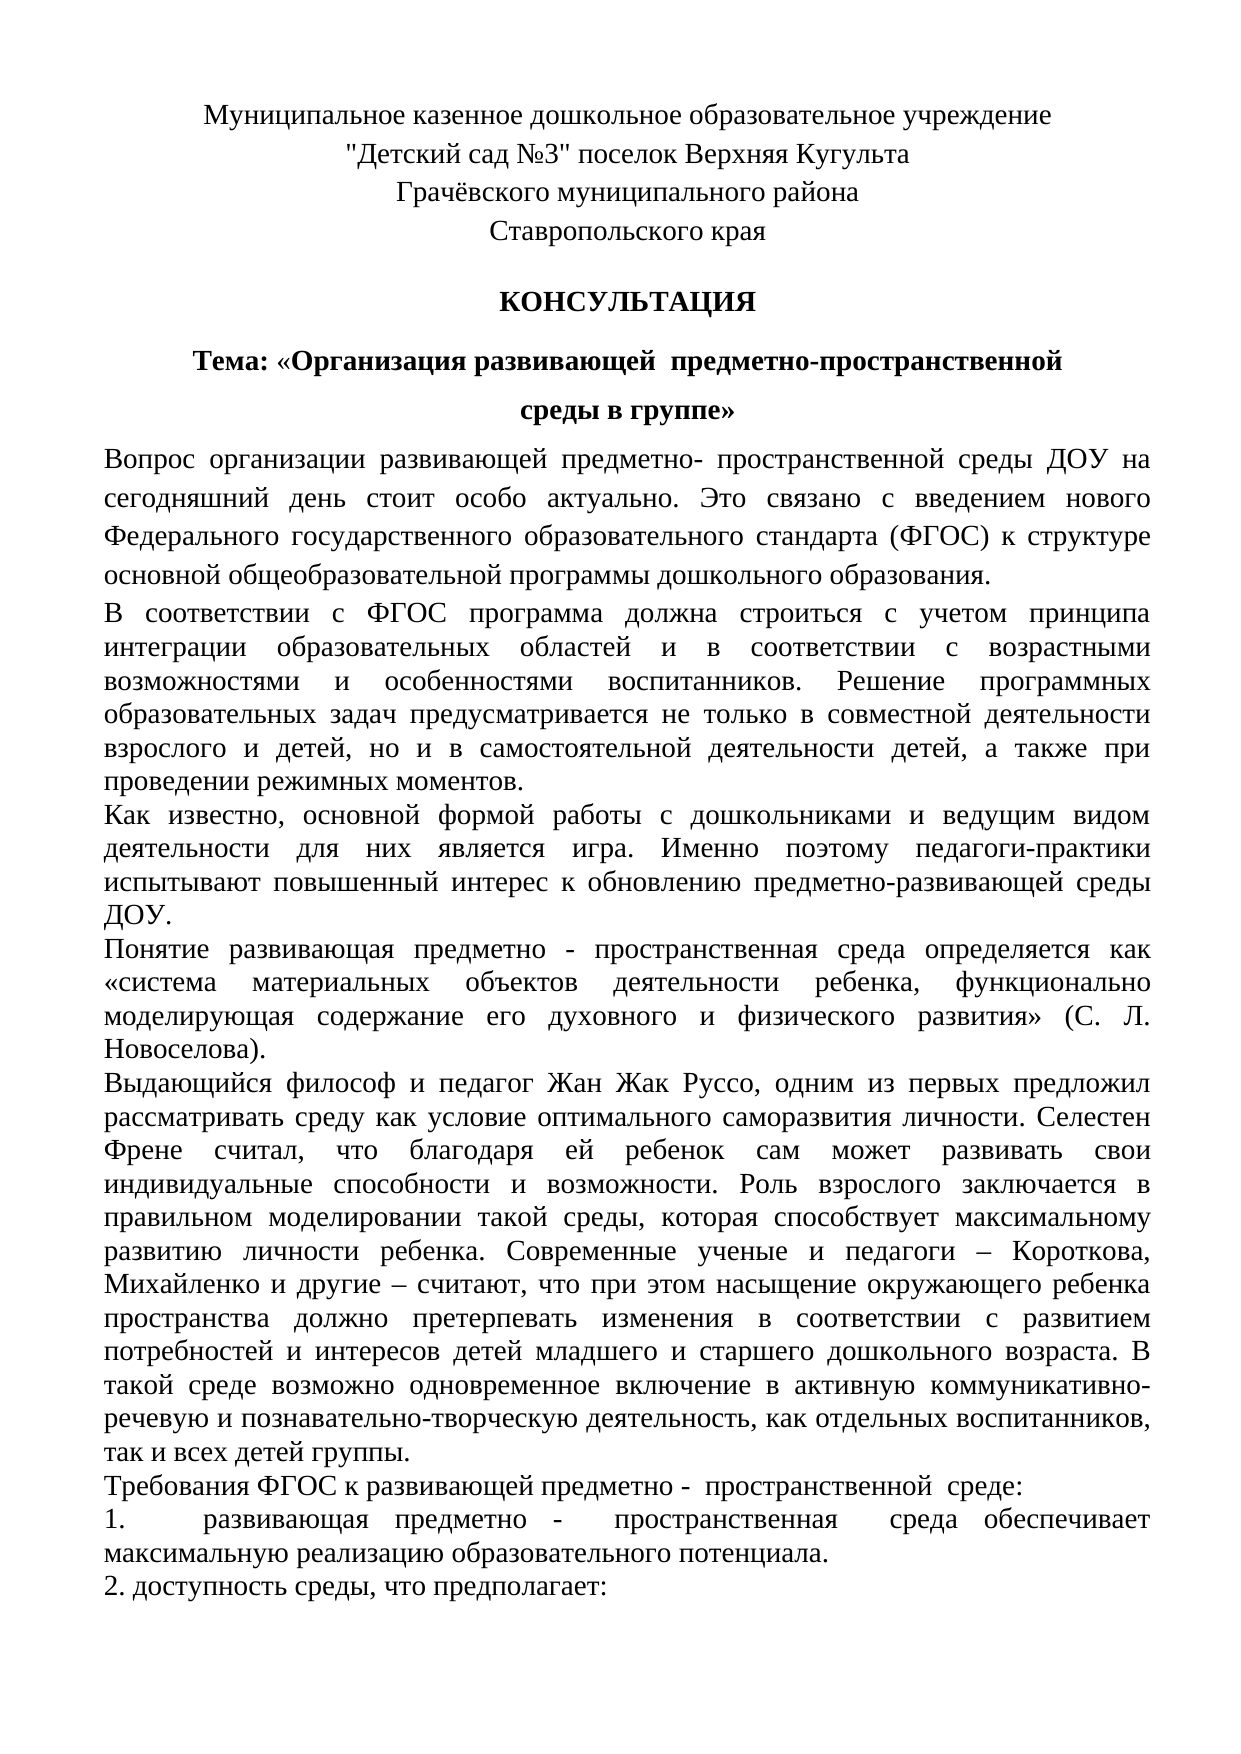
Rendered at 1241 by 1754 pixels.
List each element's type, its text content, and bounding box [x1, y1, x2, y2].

text "Детский сад №3" поселок Верхняя Кугульта [103, 136, 1152, 169]
text Требования ФГОС к развивающей предметно - пространственной среде: [103, 1468, 1152, 1501]
text Муниципальное казенное дошкольное образовательное учреждение [103, 97, 1152, 131]
text Ставропольского края [103, 213, 1152, 247]
text В соответствии с ФГОС программа должна строиться с учетом принципа интеграции образовательных областей и в соответствии с возрастными возможностями и особенностями воспитанников. Решение программных образовательных задач предусматривается не только в совместной деятельности взрослого и детей, но и в самостоятельной деятельности детей, а также при проведении режимных моментов. [103, 596, 1152, 797]
text Понятие развивающая предметно - пространственная среда определяется как «система материальных объектов деятельности ребенка, функционально моделирующая содержание его духовного и физического развития» (С. Л. Новоселова). [103, 931, 1152, 1065]
subtitle среды в группе» [103, 392, 1152, 426]
text 2. доступность среды, что предполагает: [103, 1568, 1152, 1602]
text КОНСУЛЬТАЦИЯ [103, 284, 1152, 317]
text Грачёвского муниципального района [103, 174, 1152, 208]
text Вопрос организации развивающей предметно- пространственной среды ДОУ на сегодняшний день стоит особо актуально. Это связано с введением нового Федерального государственного образовательного стандарта (ФГОС) к структуре основной общеобразовательной программы дошкольного образования. [103, 441, 1152, 591]
subtitle Тема: «Организация развивающей предметно-пространственной [103, 343, 1152, 377]
text Выдающийся философ и педагог Жан Жак Руссо, одним из первых предложил рассматривать среду как условие оптимального саморазвития личности. Селестен Френе считал, что благодаря ей ребенок сам может развивать свои индивидуальные способности и возможности. Роль взрослого заключается в правильном моделировании такой среды, которая способствует максимальному развитию личности ребенка. Современные ученые и педагоги – Короткова, Михайленко и другие – считают, что при этом насыщение окружающего ребенка пространства должно претерпевать изменения в соответствии с развитием потребностей и интересов детей младшего и старшего дошкольного возраста. В такой среде возможно одновременное включение в активную коммуникативно-речевую и познавательно-творческую деятельность, как отдельных воспитанников, так и всех детей группы. [103, 1065, 1152, 1468]
text Как известно, основной формой работы с дошкольниками и ведущим видом деятельности для них является игра. Именно поэтому педагоги-практики испытывают повышенный интерес к обновлению предметно-развивающей среды ДОУ. [103, 797, 1152, 931]
text 1. развивающая предметно - пространственная среда обеспечивает максимальную реализацию образовательного потенциала. [103, 1501, 1152, 1568]
